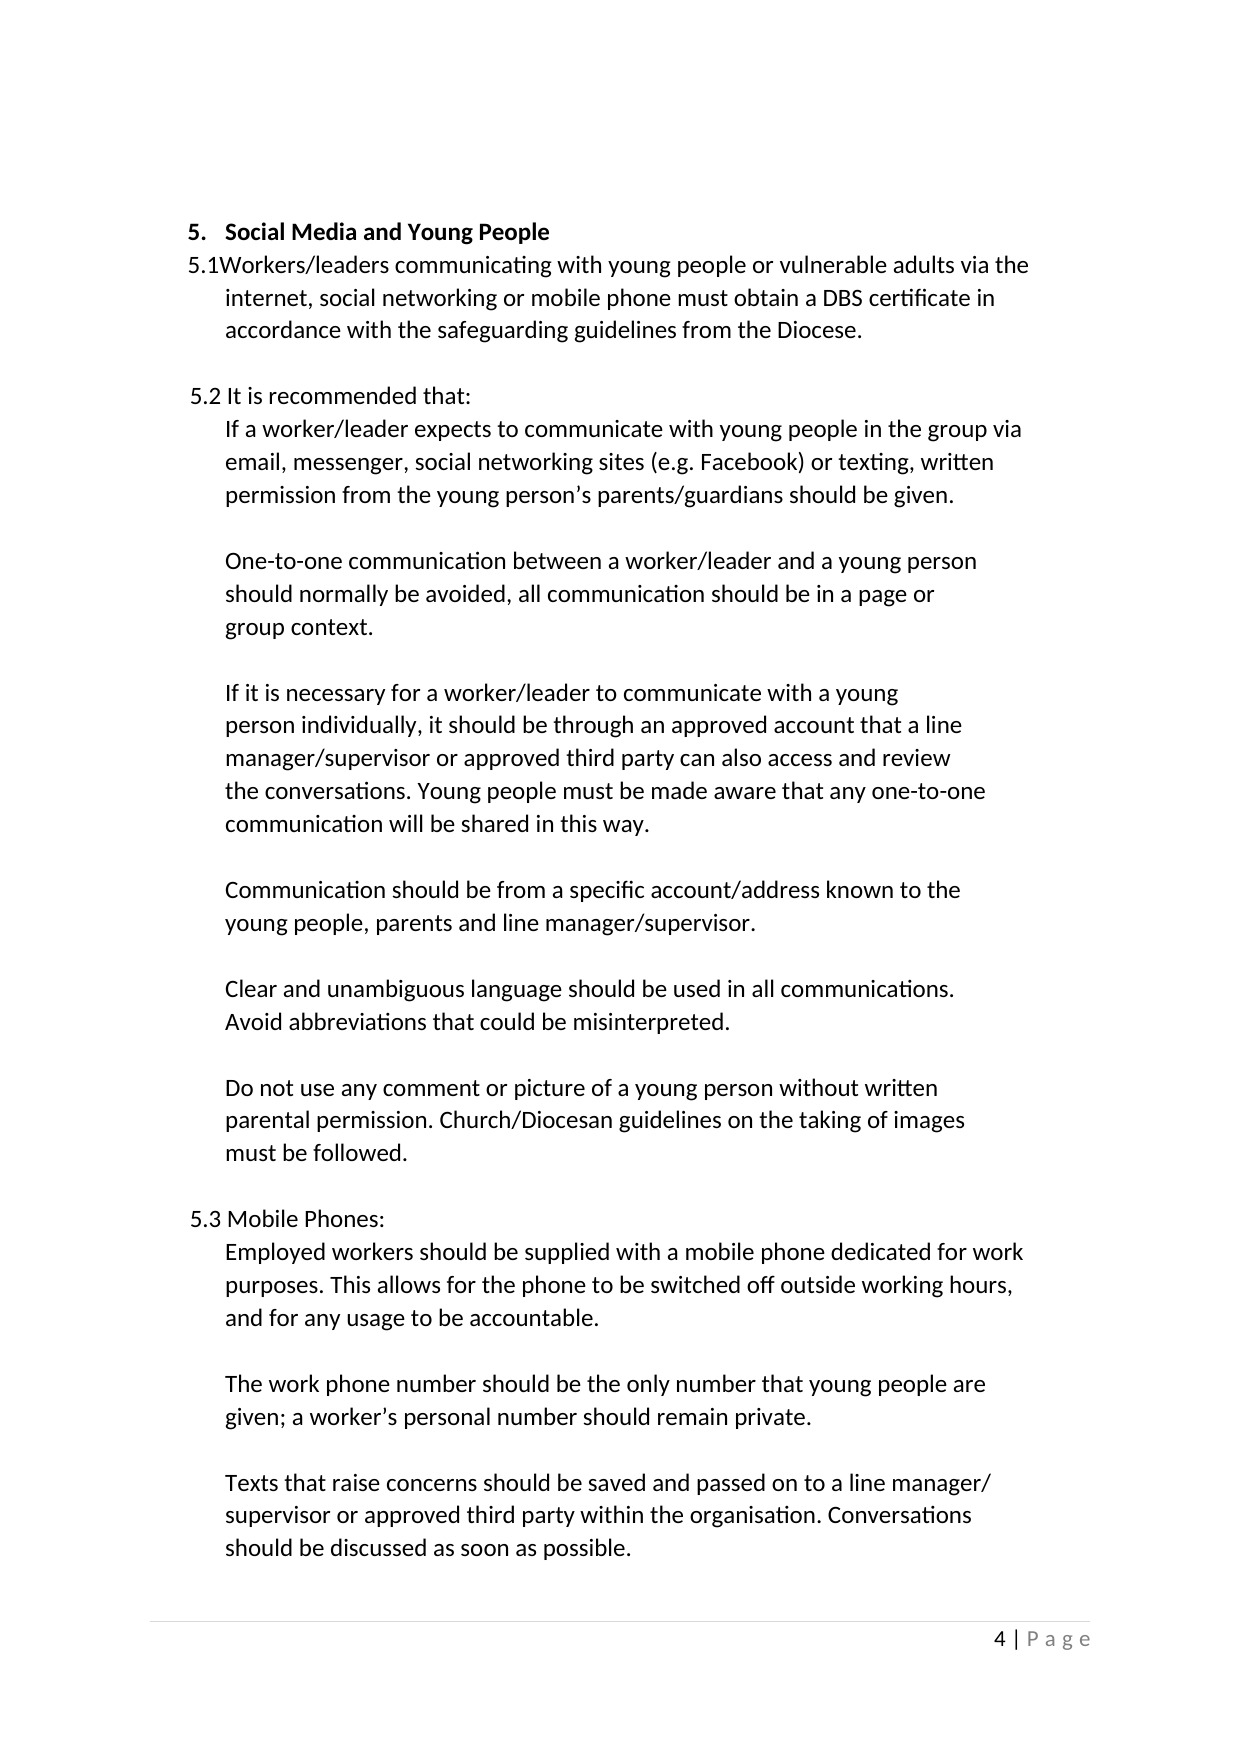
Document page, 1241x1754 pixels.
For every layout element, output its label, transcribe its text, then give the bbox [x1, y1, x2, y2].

list Clear and unambiguous language should be used in all communications. [225, 973, 1090, 1003]
list manager/supervisor or approved third party can also access and review [225, 742, 1090, 773]
list The work phone number should be the only number that young people are [225, 1368, 1090, 1398]
text 5.2 It is recommended that: [150, 380, 1090, 411]
list person individually, it should be through an approved account that a line [225, 709, 1090, 740]
list Texts that raise concerns should be saved and passed on to a line manager/ [225, 1467, 1090, 1497]
list and for any usage to be accountable. [225, 1302, 1090, 1333]
list permission from the young person’s parents/guardians should be given. [225, 479, 1090, 510]
list If a worker/leader expects to communicate with young people in the group via [225, 413, 1090, 444]
list supervisor or approved third party within the organisation. Conversations [225, 1499, 1090, 1530]
text 5.3 Mobile Phones: [150, 1203, 1090, 1234]
list If it is necessary for a worker/leader to communicate with a young [225, 677, 1090, 707]
list must be followed. [225, 1137, 1090, 1168]
list given; a worker’s personal number should remain private. [225, 1401, 1090, 1431]
list One-to-one communication between a worker/leader and a young person [225, 545, 1090, 576]
list should normally be avoided, all communication should be in a page or [225, 578, 1090, 608]
list accordance with the safeguarding guidelines from the Diocese. [225, 314, 1090, 345]
list Do not use any comment or picture of a young person without written [225, 1072, 1090, 1102]
list parental permission. Church/Diocesan guidelines on the taking of images [225, 1104, 1090, 1135]
text Employed workers should be supplied with a mobile phone dedicated for work [150, 1236, 1090, 1267]
list purposes. This allows for the phone to be switched off outside working hours, [225, 1269, 1090, 1300]
list email, messenger, social networking sites (e.g. Facebook) or texting, written [225, 446, 1090, 477]
list Avoid abbreviations that could be misinterpreted. [225, 1006, 1090, 1036]
list the conversations. Young people must be made aware that any one-to-one [225, 775, 1090, 806]
list group context. [225, 611, 1090, 641]
text 5.1Workers/leaders communicating with young people or vulnerable adults via the [187, 249, 1090, 279]
list young people, parents and line manager/supervisor. [225, 907, 1090, 938]
list should be discussed as soon as possible. [225, 1532, 1090, 1563]
list Communication should be from a specific account/address known to the [225, 874, 1090, 905]
list communication will be shared in this way. [225, 808, 1090, 839]
list Social Media and Young People [187, 216, 1090, 246]
text internet, social networking or mobile phone must obtain a DBS certificate in [187, 282, 1090, 312]
